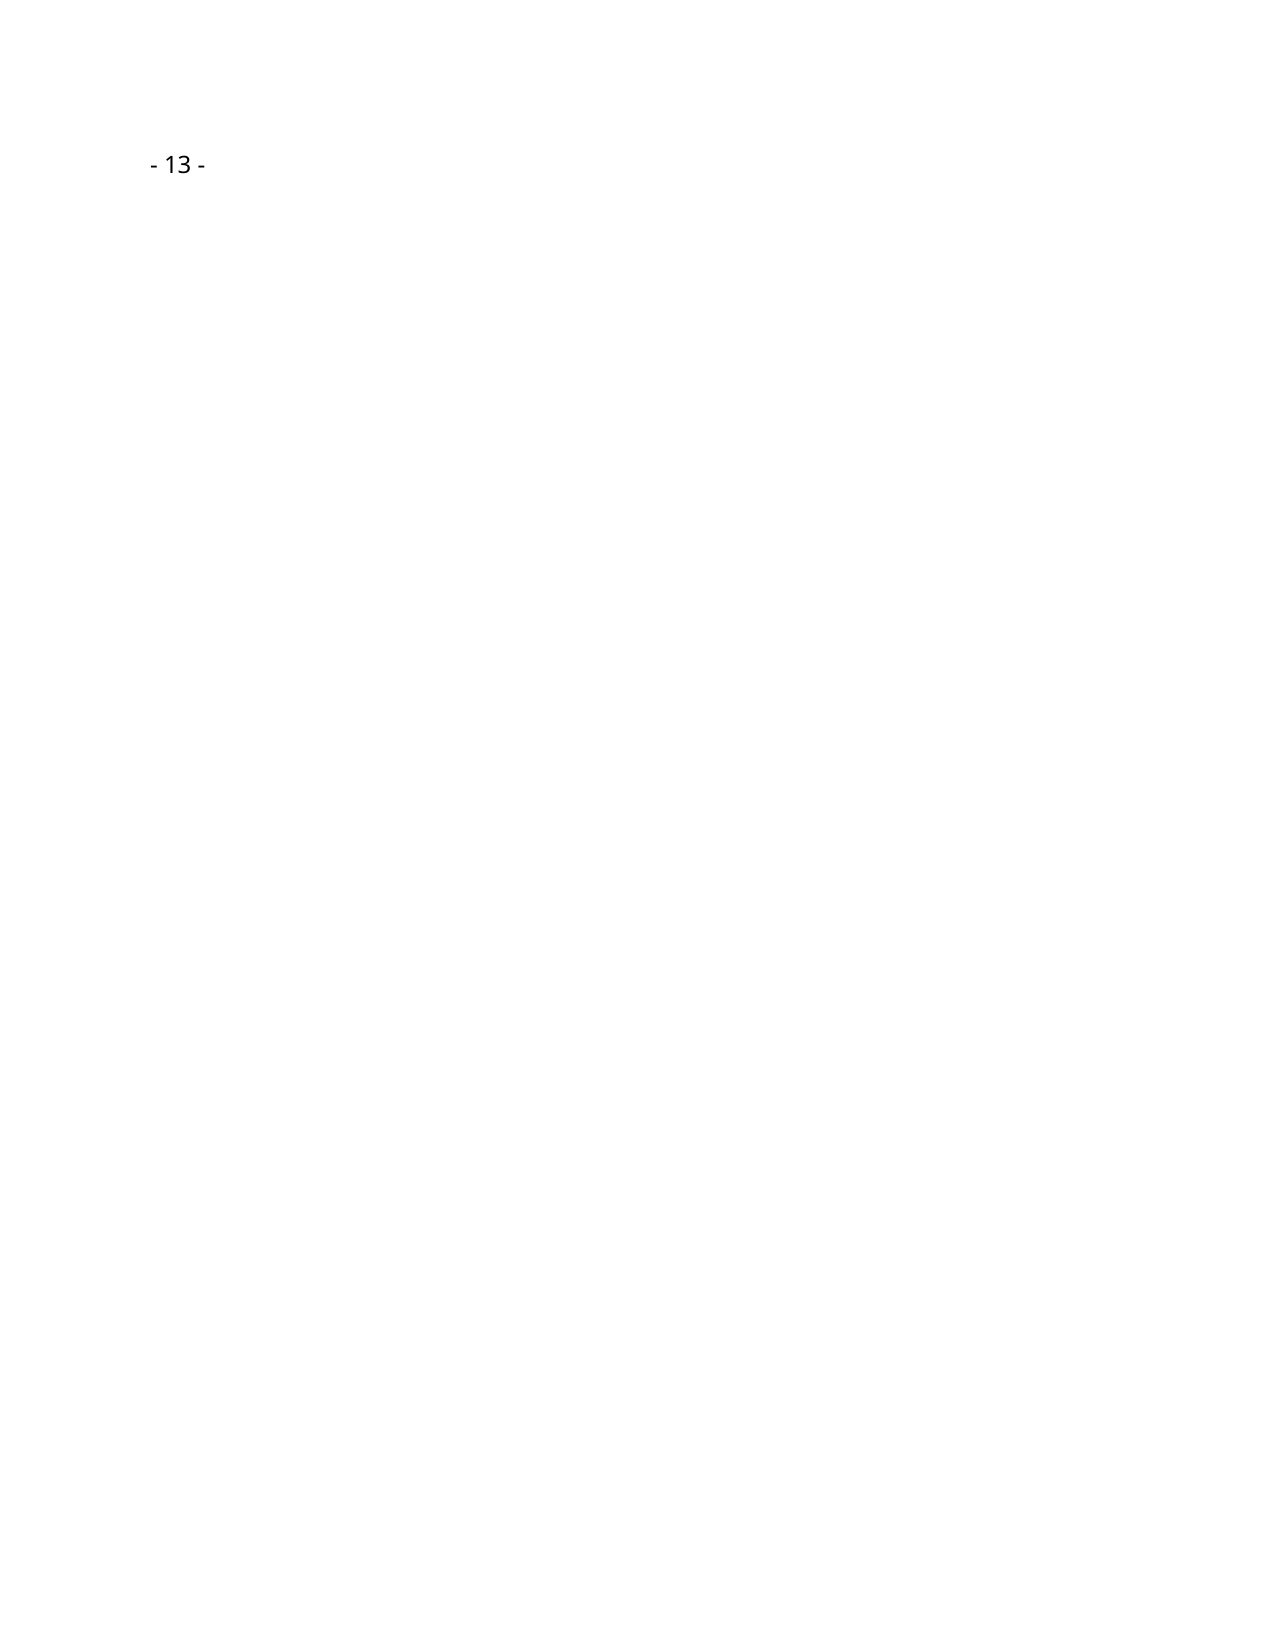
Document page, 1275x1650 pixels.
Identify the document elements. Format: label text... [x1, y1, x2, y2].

text - 13 - [150, 147, 1125, 180]
